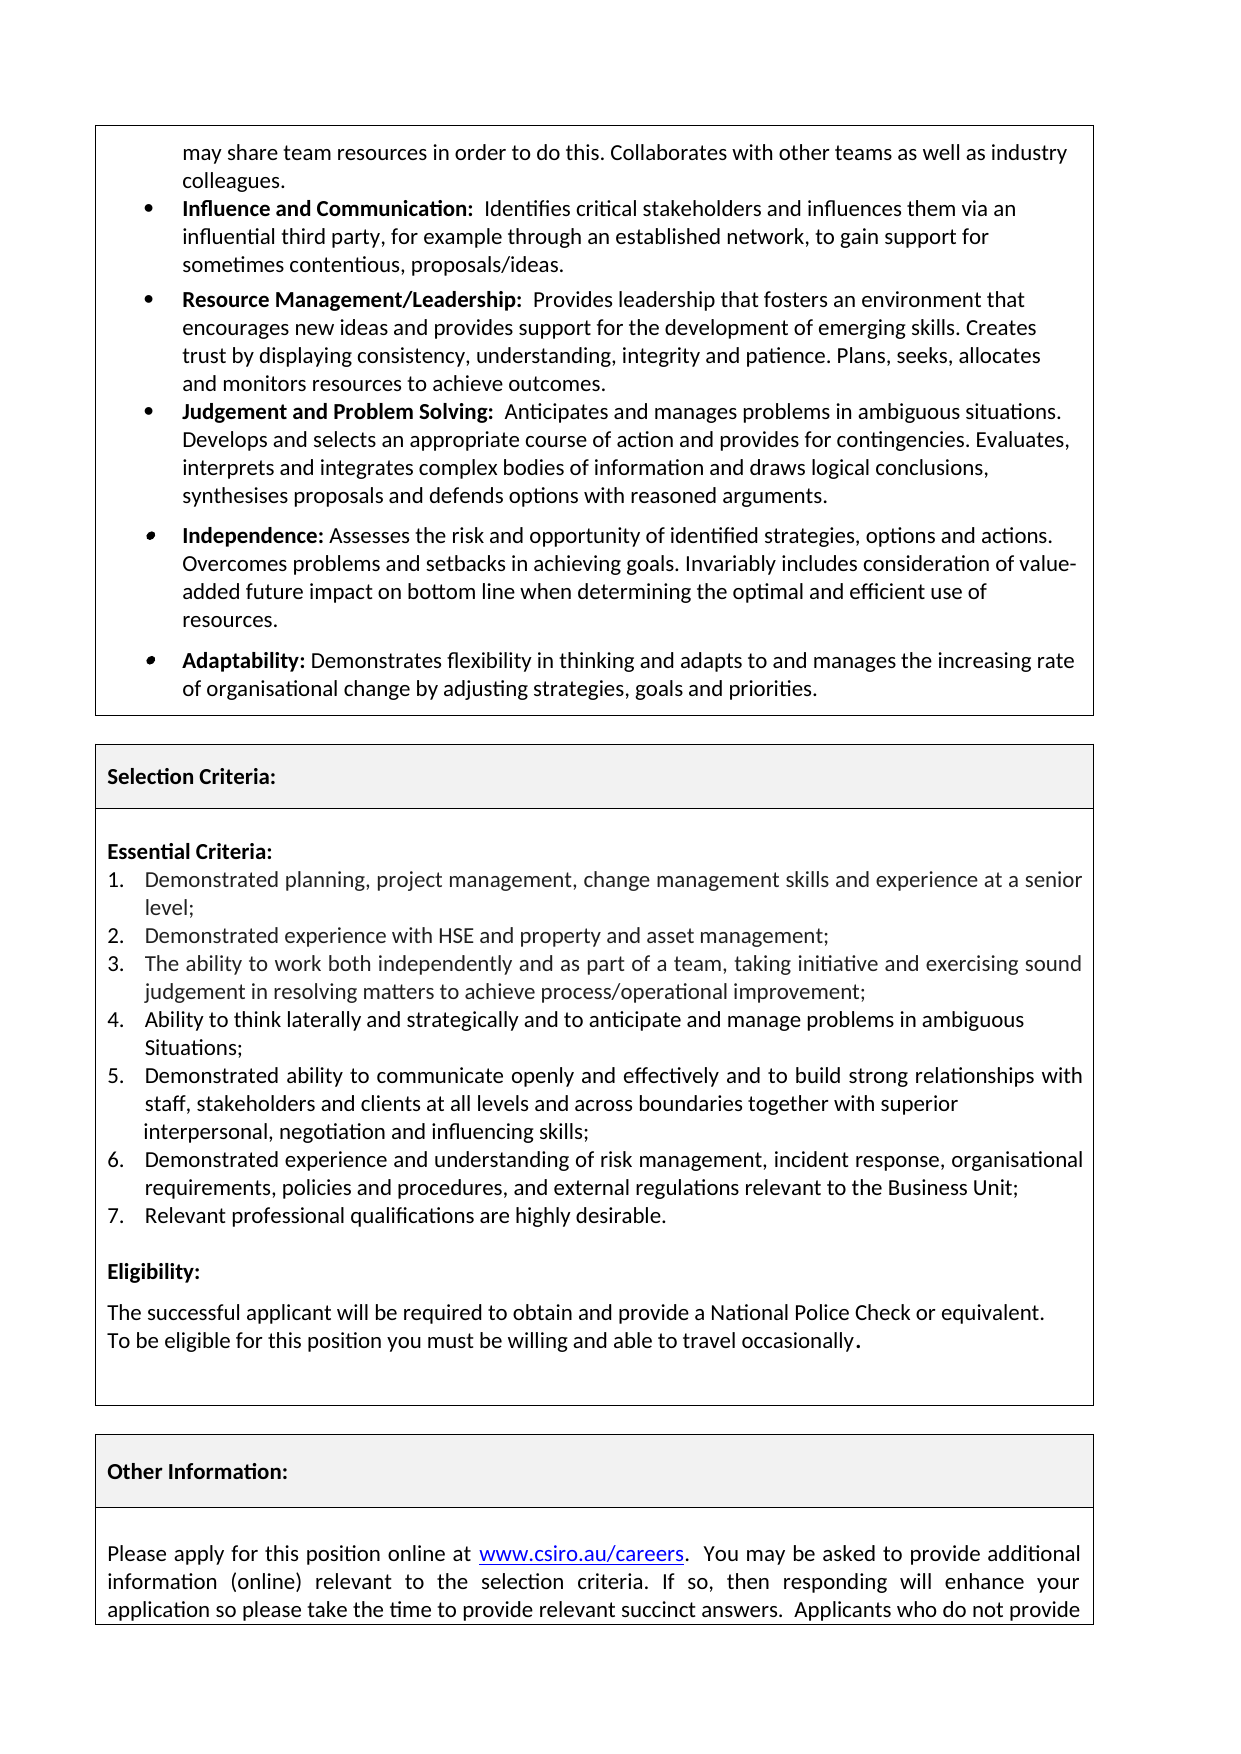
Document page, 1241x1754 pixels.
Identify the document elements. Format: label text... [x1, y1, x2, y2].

table_header Other Information: [96, 1435, 1093, 1507]
table_cell Essential Criteria: Demonstrated planning, project management, change management skills and experience at a senior level; Demonstrated experience with HSE and property and asset management; The ability to work both independently and as part of a team, taking initiative and exercising sound judgement in resolving matters to achieve process/operational improvement; Ability to think laterally and strategically and to anticipate and manage problems in ambiguous Situations; Demonstrated ability to communicate openly and effectively and to build strong relationships with staff, stakeholders and clients at all levels and across boundaries together with superior interpersonal, negotiation and influencing skills; Demonstrated experience and understanding of risk management, incident response, organisational requirements, policies and procedures, and external regulations relevant to the Business Unit; Relevant professional qualifications are highly desirable. Eligibility: The successful applicant will be required to obtain and provide a National Police Check or equivalent. To be eligible for this position you must be willing and able to travel occasionally. [96, 809, 1093, 1405]
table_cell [96, 126, 1093, 714]
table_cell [96, 1508, 1093, 1623]
table_header Selection Criteria: [96, 745, 1093, 808]
